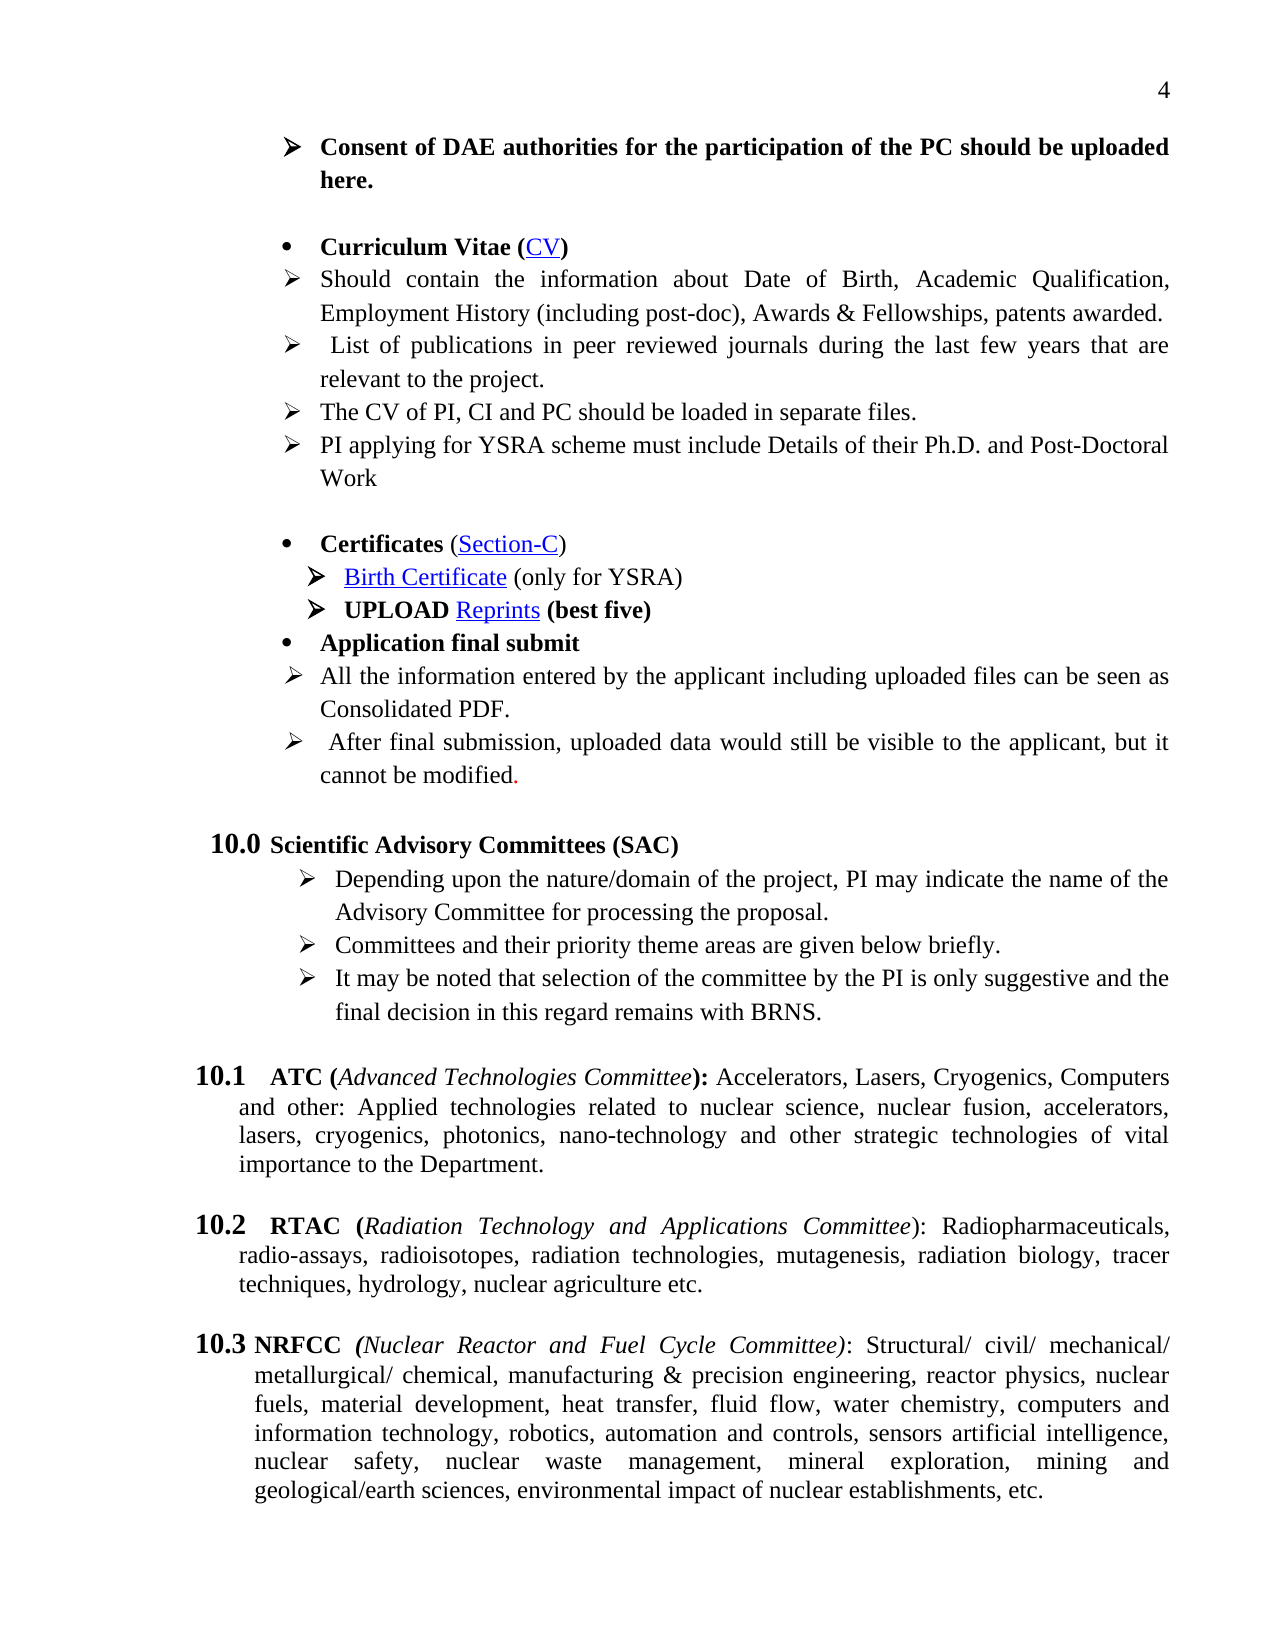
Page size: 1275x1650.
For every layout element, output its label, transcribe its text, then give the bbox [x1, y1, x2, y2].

list Consent of DAE authorities for the participation of the PC should be uploaded here. [282, 132, 1170, 194]
list Birth Certificate (only for YSRA) [306, 562, 1170, 591]
list Should contain the information about Date of Birth, Academic Qualification, Employment History (including post-doc), Awards & Fellowships, patents awarded. [282, 264, 1170, 326]
list All the information entered by the applicant including uploaded files can be seen as Consolidated PDF. [282, 661, 1170, 723]
list UPLOAD Reprints (best five) [306, 595, 1170, 623]
list Application final submit [282, 628, 1170, 657]
list The CV of PI, CI and PC should be loaded in separate files. [282, 397, 1170, 425]
list It may be noted that selection of the committee by the PI is only suggestive and the final decision in this regard remains with BRNS. [297, 963, 1170, 1025]
list Committees and their priority theme areas are given below briefly. [297, 931, 1170, 959]
list RTAC (Radiation Technology and Applications Committee): Radiopharmaceuticals, radio-assays, radioisotopes, radiation technologies, mutagenesis, radiation biology, tracer techniques, hydrology, nuclear agriculture etc. [195, 1207, 1170, 1298]
list ATC (Advanced Technologies Committee): Accelerators, Lasers, Cryogenics, Computers and other: Applied technologies related to nuclear science, nuclear fusion, accelerators, lasers, cryogenics, photonics, nano-technology and other strategic technologies of vital importance to the Department. [195, 1058, 1170, 1178]
list After final submission, uploaded data would still be visible to the applicant, but it cannot be modified. [282, 727, 1170, 789]
list PI applying for YSRA scheme must include Details of their Ph.D. and Post-Doctoral Work [282, 430, 1170, 491]
list Depending upon the nature/domain of the project, PI may indicate the name of the Advisory Committee for processing the proposal. [297, 864, 1170, 926]
list NRFCC (Nuclear Reactor and Fuel Cycle Committee): Structural/ civil/ mechanical/ metallurgical/ chemical, manufacturing & precision engineering, reactor physics, nuclear fuels, material development, heat transfer, fluid flow, water chemistry, computers and information technology, robotics, automation and controls, sensors artificial intelligence, nuclear safety, nuclear waste management, mineral exploration, mining and geological/earth sciences, environmental impact of nuclear establishments, etc. [195, 1327, 1170, 1504]
list List of publications in peer reviewed journals during the last few years that are relevant to the project. [282, 331, 1170, 392]
list Curriculum Vitae (CV) [282, 232, 1170, 260]
list Certificates (Section-C) [282, 529, 1170, 557]
text 10.0 Scientific Advisory Committees (SAC) [210, 826, 1170, 859]
